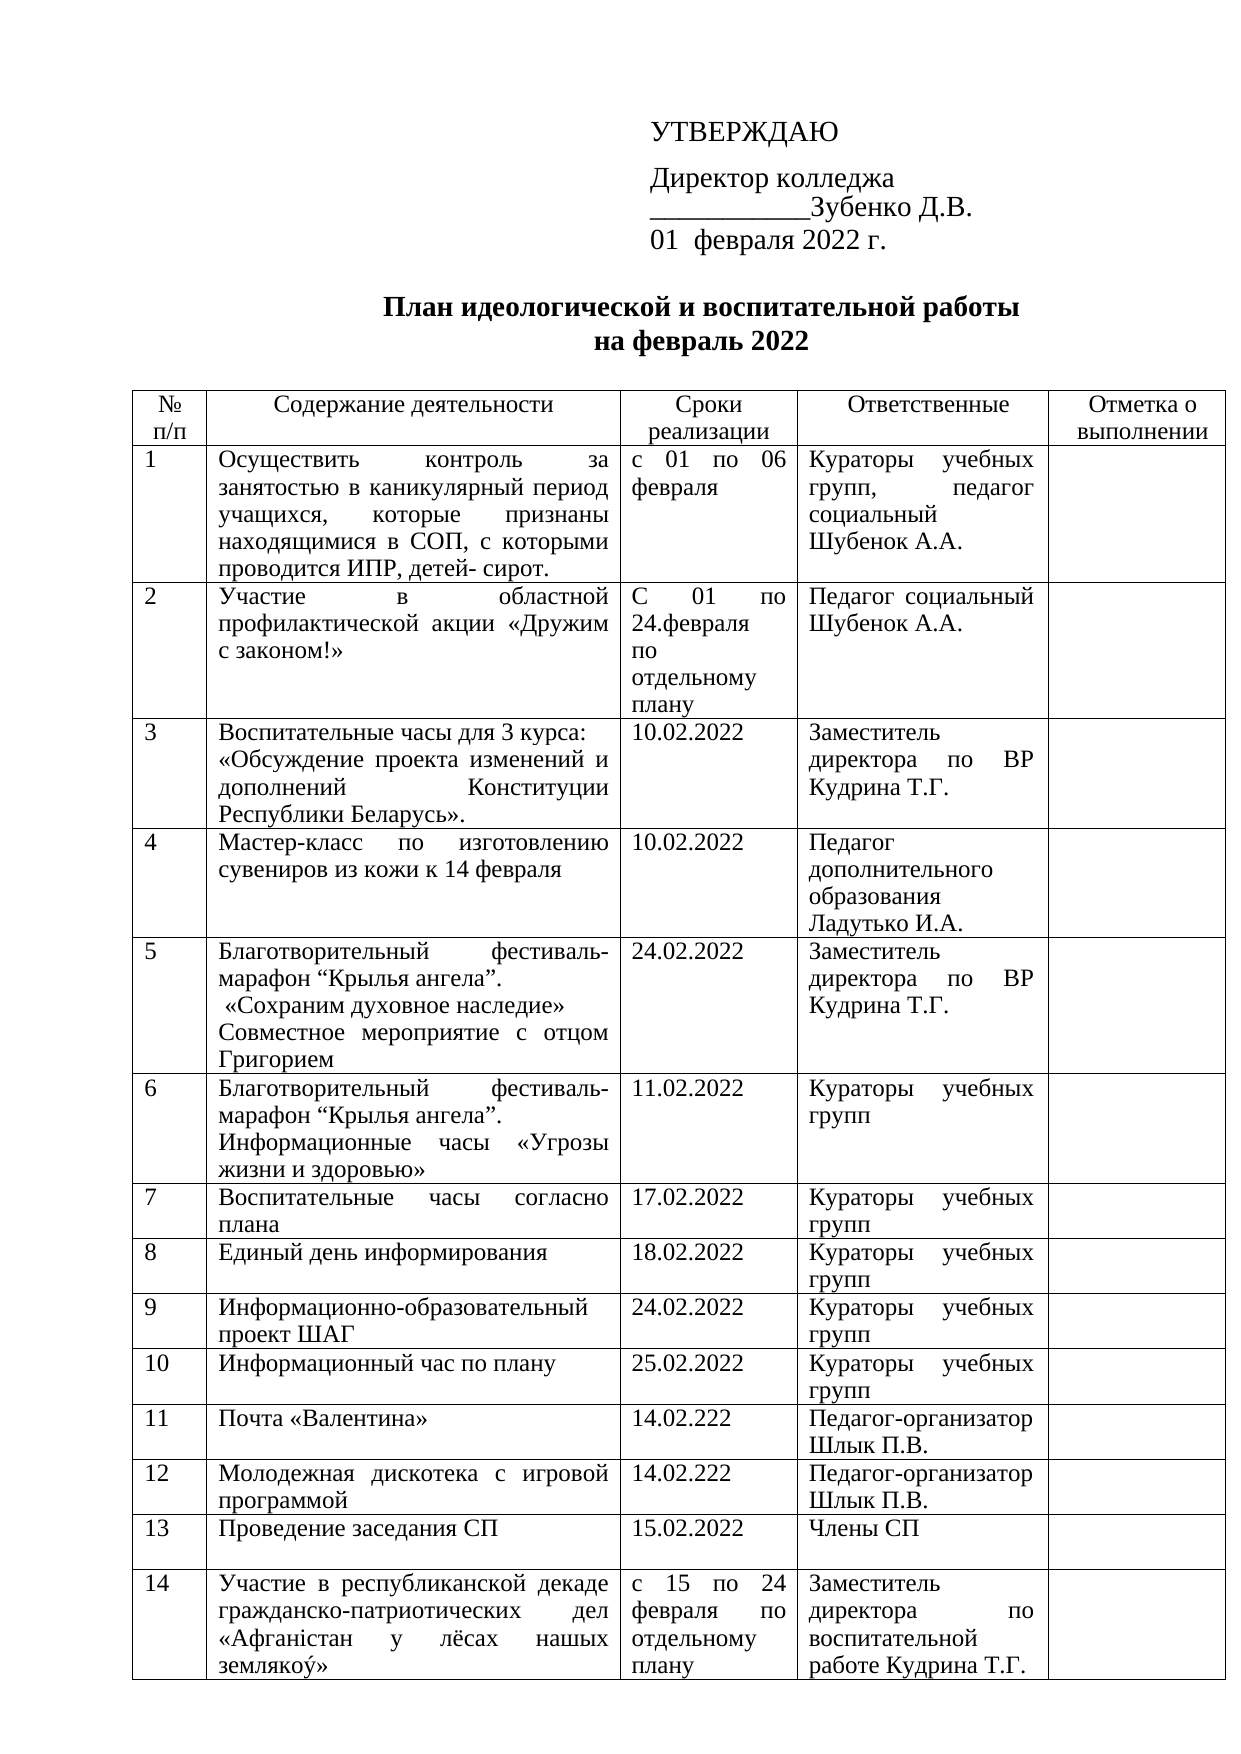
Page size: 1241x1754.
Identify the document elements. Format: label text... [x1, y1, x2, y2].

table_cell Кураторы учебных групп [798, 1184, 1048, 1238]
table_cell Заместитель директора по ВР Кудрина Т.Г. [798, 938, 1048, 1073]
table_cell 18.02.2022 [621, 1239, 797, 1293]
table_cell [798, 1570, 1048, 1678]
table_cell Молодежная дискотека с игровой программой [207, 1460, 620, 1514]
table_cell Педагог социальный Шубенок А.А. [798, 583, 1048, 718]
table_cell Члены СП [798, 1515, 1048, 1569]
table_cell 10 [133, 1349, 206, 1403]
table_cell Мастер-класс по изготовлению сувениров из кожи к 14 февраля [207, 829, 620, 937]
table_cell Кураторы учебных групп [798, 1294, 1048, 1348]
table_cell [1049, 583, 1225, 718]
table_cell [1049, 719, 1225, 827]
table_cell 10.02.2022 [621, 719, 797, 827]
table_cell 14 [133, 1570, 206, 1678]
table_cell 2 [133, 583, 206, 718]
table_cell 11.02.2022 [621, 1074, 797, 1183]
table_header Содержание деятельности [207, 391, 620, 445]
table_cell 5 [133, 938, 206, 1073]
table_cell 8 [133, 1239, 206, 1293]
table_cell Заместитель директора по ВР Кудрина Т.Г. [798, 719, 1048, 827]
table_cell Педагог-организатор Шлык П.В. [798, 1460, 1048, 1514]
table_cell 1 [133, 446, 206, 582]
table_cell Кураторы учебных групп [798, 1239, 1048, 1293]
table_cell [1049, 1515, 1225, 1569]
table_cell Педагог дополнительного образования Ладутько И.А. [798, 829, 1048, 937]
table_cell 9 [133, 1294, 206, 1348]
table_cell 17.02.2022 [621, 1184, 797, 1238]
table_cell Благотворительный фестиваль-марафон “Крылья ангела”. «Сохраним духовное наследие» Совместное мероприятие с отцом Григорием [207, 938, 620, 1073]
table_cell Педагог-организатор Шлык П.В. [798, 1405, 1048, 1459]
table_cell С 01 по 24.февраля по отдельному плану [621, 583, 797, 718]
table_header Сроки реализации [621, 391, 797, 445]
table_cell [1049, 1405, 1225, 1459]
text План идеологической и воспитательной работы [177, 289, 1152, 323]
table_header Отметка о выполнении [1049, 391, 1225, 445]
table_cell 4 [133, 829, 206, 937]
table_cell Воспитательные часы для 3 курса: «Обсуждение проекта изменений и дополнений Конституции Республики Беларусь». [207, 719, 620, 827]
table_cell 6 [133, 1074, 206, 1183]
table_cell [1049, 938, 1225, 1073]
table_cell Кураторы учебных групп, педагог социальный Шубенок А.А. [798, 446, 1048, 582]
table_cell [1049, 1074, 1225, 1183]
table_cell [1049, 829, 1225, 937]
table_cell Благотворительный фестиваль-марафон “Крылья ангела”. Информационные часы «Угрозы жизни и здоровью» [207, 1074, 620, 1183]
table_cell с 01 по 06 февраля [621, 446, 797, 582]
table_cell [1049, 1184, 1225, 1238]
table_cell Почта «Валентина» [207, 1405, 620, 1459]
table_cell 12 [133, 1460, 206, 1514]
text на февраль 2022 [177, 323, 1152, 356]
text 01 февраля 2022 г. [650, 222, 1152, 256]
table_cell Осуществить контроль за занятостью в каникулярный период учащихся, которые признаны находящимися в СОП, с которыми проводится ИПР, детей- сирот. [207, 446, 620, 582]
table_header Ответственные [798, 391, 1048, 445]
table_cell 25.02.2022 [621, 1349, 797, 1403]
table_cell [621, 1570, 797, 1678]
table_cell 24.02.2022 [621, 1294, 797, 1348]
text УТВЕРЖДАЮ [650, 118, 1152, 147]
table_cell Кураторы учебных групп [798, 1349, 1048, 1403]
table_cell Проведение заседания СП [207, 1515, 620, 1569]
table_cell 14.02.222 [621, 1405, 797, 1459]
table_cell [207, 1570, 620, 1678]
table_cell 7 [133, 1184, 206, 1238]
table_cell 13 [133, 1515, 206, 1569]
text Директор колледжа ___________Зубенко Д.В. [650, 164, 1152, 222]
table_cell Информационно-образовательный проект ШАГ [207, 1294, 620, 1348]
table_cell 3 [133, 719, 206, 827]
table_cell 24.02.2022 [621, 938, 797, 1073]
table_cell 10.02.2022 [621, 829, 797, 937]
table_cell Единый день информирования [207, 1239, 620, 1293]
table_cell [1049, 1239, 1225, 1293]
table_cell 15.02.2022 [621, 1515, 797, 1569]
table_cell 14.02.222 [621, 1460, 797, 1514]
table_cell Информационный час по плану [207, 1349, 620, 1403]
table_cell [1049, 1570, 1225, 1678]
table_cell [1049, 1460, 1225, 1514]
table_cell Кураторы учебных групп [798, 1074, 1048, 1183]
table_header № п/п [133, 391, 206, 445]
table_cell [1049, 1294, 1225, 1348]
table_cell [1049, 1349, 1225, 1403]
table_cell 11 [133, 1405, 206, 1459]
table_cell [1049, 446, 1225, 582]
table_cell Воспитательные часы согласно плана [207, 1184, 620, 1238]
table_cell Участие в областной профилактической акции «Дружим с законом!» [207, 583, 620, 718]
